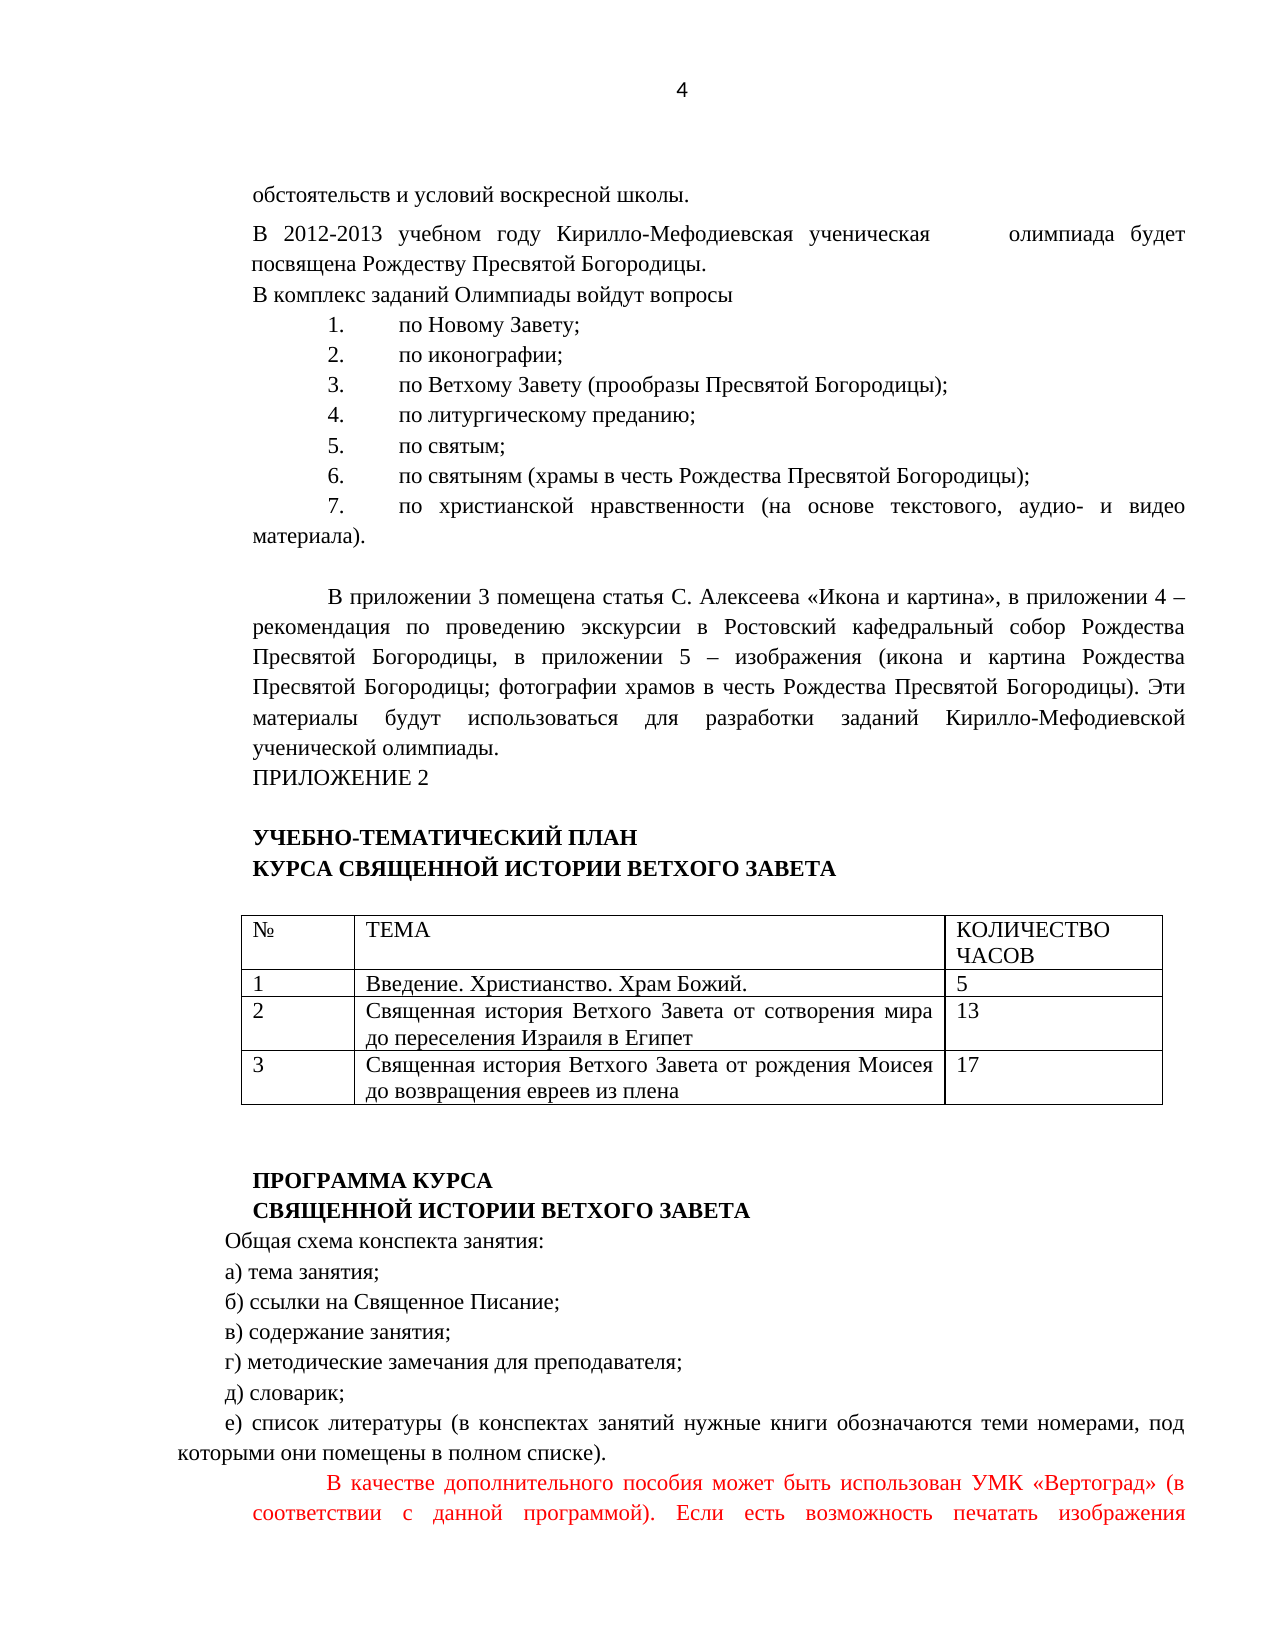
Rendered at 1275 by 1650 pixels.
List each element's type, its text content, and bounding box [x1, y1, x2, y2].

list ПРОГРАММА КУРСА [252, 1167, 1186, 1193]
list КУРСА СВЯЩЕННОЙ ИСТОРИИ ВЕТХОГО ЗАВЕТА [252, 854, 1186, 881]
table_cell Священная история Ветхого Завета от сотворения мира до переселения Израиля в Египет [355, 997, 944, 1050]
list по святыням (храмы в честь Рождества Пресвятой Богородицы); [252, 462, 1186, 488]
text г) методические замечания для преподавателя; [177, 1348, 1186, 1375]
list по литургическому преданию; [252, 401, 1186, 428]
list по Ветхому Завету (прообразы Пресвятой Богородицы); [252, 371, 1186, 398]
text в) содержание занятия; [177, 1318, 1186, 1344]
table_cell 3 [242, 1051, 354, 1104]
list по Новому Завету; [252, 311, 1186, 337]
list В приложении 3 помещена статья С. Алексеева «Икона и картина», в приложении 4 – рекомендация по проведению экскурсии в Ростовский кафедральный собор Рождества Пресвятой Богородицы, в приложении 5 – изображения (икона и картина Рождества Пресвятой Богородицы; фотографии храмов в честь Рождества Пресвятой Богородицы). Эти материалы будут использоваться для разработки заданий Кирилло-Мефодиевской ученической олимпиады. [252, 583, 1186, 760]
table_cell 1 [242, 970, 354, 996]
list СВЯЩЕННОЙ ИСТОРИИ ВЕТХОГО ЗАВЕТА [252, 1197, 1186, 1224]
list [252, 1469, 1186, 1526]
list по иконографии; [252, 341, 1186, 367]
text д) словарик; [177, 1378, 1186, 1405]
table_cell 13 [946, 997, 1162, 1050]
table_cell 5 [946, 970, 1162, 996]
text а) тема занятия; [177, 1258, 1186, 1284]
table_header № [242, 916, 354, 969]
list по христианской нравственности (на основе текстового, аудио- и видео материала). [252, 492, 1186, 549]
text б) ссылки на Священное Писание; [177, 1288, 1186, 1314]
list по святым; [252, 432, 1186, 458]
table_header КОЛИЧЕСТВО ЧАСОВ [946, 916, 1162, 969]
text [252, 181, 1186, 207]
text В 2012-2013 учебном году Кирилло-Мефодиевская ученическая олимпиада будет посвящена Рождеству Пресвятой Богородицы. [251, 220, 1186, 277]
text В комплекс заданий Олимпиады войдут вопросы [177, 281, 1186, 307]
table_cell Священная история Ветхого Завета от рождения Моисея до возвращения евреев из плена [355, 1051, 944, 1104]
table_cell 17 [946, 1051, 1162, 1104]
list ПРИЛОЖЕНИЕ 2 [252, 764, 1186, 790]
text Общая схема конспекта занятия: [177, 1227, 1186, 1254]
table_header ТЕМА [355, 916, 944, 969]
list УЧЕБНО-ТЕМАТИЧЕСКИЙ ПЛАН [252, 824, 1186, 851]
table_cell 2 [242, 997, 354, 1050]
text е) список литературы (в конспектах занятий нужные книги обозначаются теми номерами, под которыми они помещены в полном списке). [177, 1409, 1186, 1465]
table_cell Введение. Христианство. Храм Божий. [355, 970, 944, 996]
